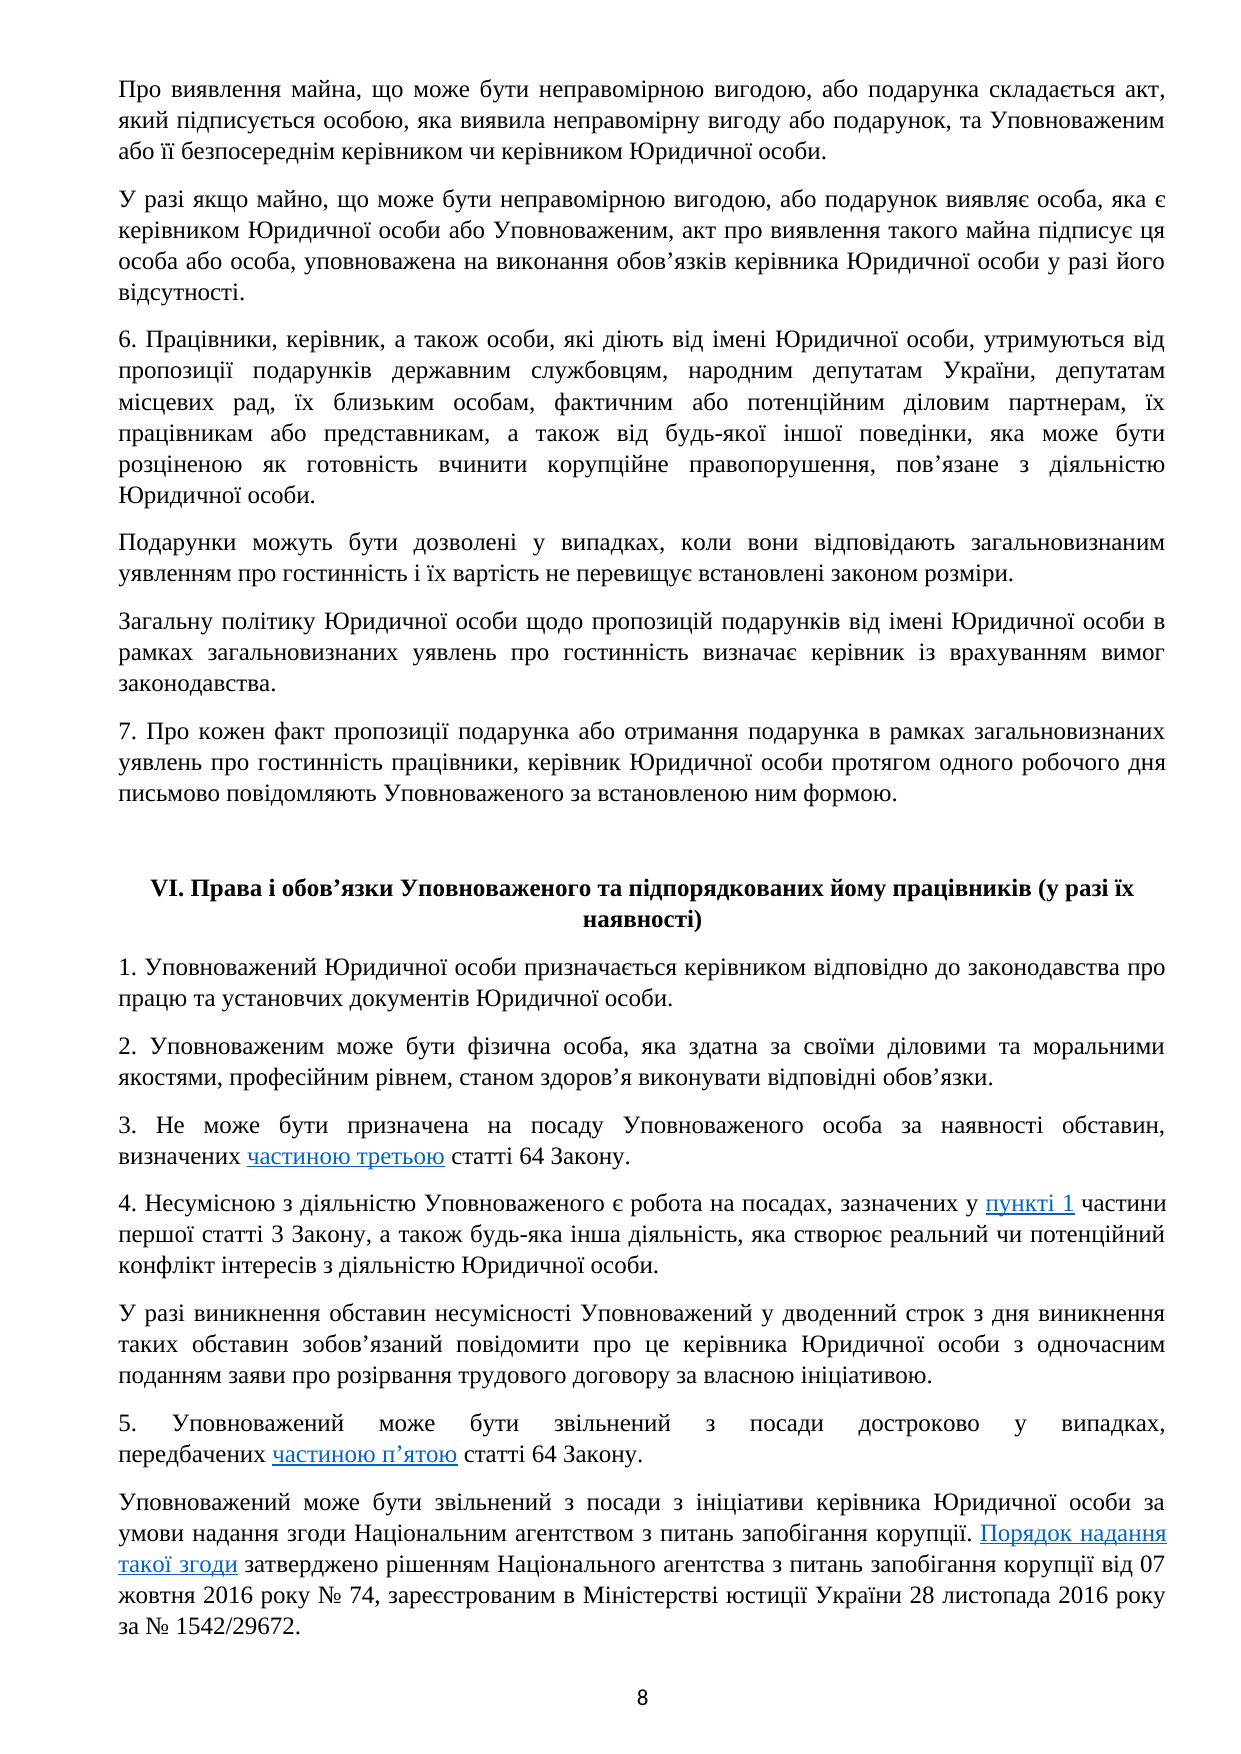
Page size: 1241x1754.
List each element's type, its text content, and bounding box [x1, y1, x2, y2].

text 5. Уповноважений може бути звільнений з посади достроково у випадках, передбачених частиною п’ятою статті 64 Закону. [118, 1408, 1167, 1468]
text У разі якщо майно, що може бути неправомірною вигодою, або подарунок виявляє особа, яка є керівником Юридичної особи або Уповноваженим, акт про виявлення такого майна підписує ця особа або особа, уповноважена на виконання обов’язків керівника Юридичної особи у разі його відсутності. [118, 184, 1167, 306]
text 1. Уповноважений Юридичної особи призначається керівником відповідно до законодавства про працю та установчих документів Юридичної особи. [118, 952, 1167, 1012]
text Про виявлення майна, що може бути неправомірною вигодою, або подарунка складається акт, який підписується особою, яка виявила неправомірну вигоду або подарунок, та Уповноваженим або її безпосереднім керівником чи керівником Юридичної особи. [118, 74, 1167, 165]
text У разі виникнення обставин несумісності Уповноважений у дводенний строк з дня виникнення таких обставин зобов’язаний повідомити про це керівника Юридичної особи з одночасним поданням заяви про розірвання трудового договору за власною ініціативою. [118, 1298, 1167, 1389]
text Подарунки можуть бути дозволені у випадках, коли вони відповідають загальновизнаним уявленням про гостинність і їх вартість не перевищує встановлені законом розміри. [118, 527, 1167, 587]
text 2. Уповноваженим може бути фізична особа, яка здатна за своїми діловими та моральними якостями, професійним рівнем, станом здоров’я виконувати відповідні обов’язки. [118, 1031, 1167, 1091]
text 6. Працівники, керівник, а також особи, які діють від імені Юридичної особи, утримуються від пропозиції подарунків державним службовцям, народним депутатам України, депутатам місцевих рад, їх близьким особам, фактичним або потенційним діловим партнерам, їх працівникам або представникам, а також від будь-якої іншої поведінки, яка може бути розціненою як готовність вчинити корупційне правопорушення, пов’язане з діяльністю Юридичної особи. [118, 324, 1167, 508]
text VI. Права і обов’язки Уповноваженого та підпорядкованих йому працівників (у разі їх наявності) [118, 873, 1167, 933]
text Уповноважений може бути звільнений з посади з ініціативи керівника Юридичної особи за умови надання згоди Національним агентством з питань запобігання корупції. Порядок надання такої згоди затверджено рішенням Національного агентства з питань запобігання корупції від 07 жовтня 2016 року № 74, зареєстрованим в Міністерстві юстиції України 28 листопада 2016 року за № 1542/29672. [118, 1487, 1167, 1640]
text 3. Не може бути призначена на посаду Уповноваженого особа за наявності обставин, визначених частиною третьою статті 64 Закону. [118, 1110, 1167, 1169]
text Загальну політику Юридичної особи щодо пропозицій подарунків від імені Юридичної особи в рамках загальновизнаних уявлень про гостинність визначає керівник із врахуванням вимог законодавства. [118, 606, 1167, 697]
text 4. Несумісною з діяльністю Уповноваженого є робота на посадах, зазначених у пункті 1 частини першої статті 3 Закону, а також будь-яка інша діяльність, яка створює реальний чи потенційний конфлікт інтересів з діяльністю Юридичної особи. [118, 1188, 1167, 1279]
text 7. Про кожен факт пропозиції подарунка або отримання подарунка в рамках загальновизнаних уявлень про гостинність працівники, керівник Юридичної особи протягом одного робочого дня письмово повідомляють Уповноваженого за встановленою ним формою. [118, 716, 1167, 807]
